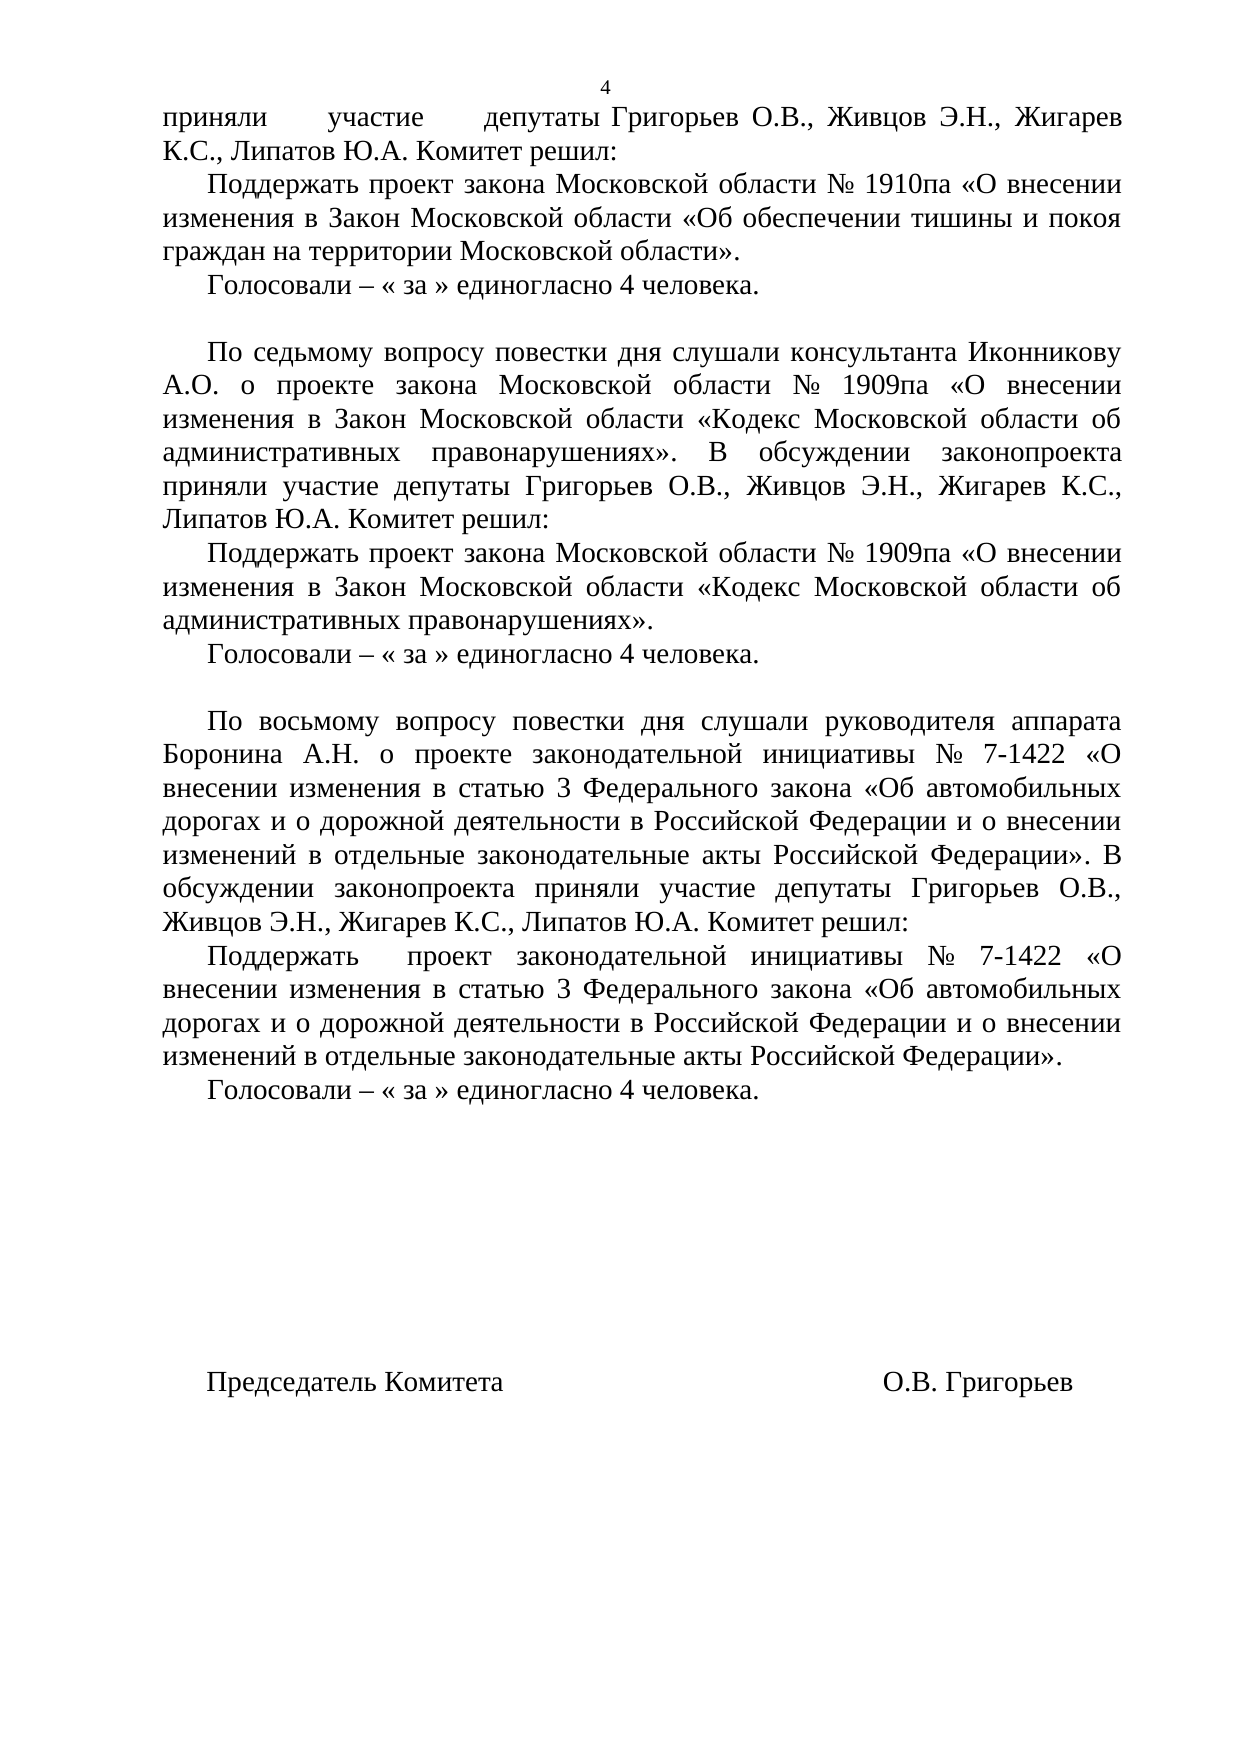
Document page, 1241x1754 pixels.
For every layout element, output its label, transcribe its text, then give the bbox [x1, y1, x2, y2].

text Поддержать проект законодательной инициативы № 7-1422 «О внесении изменения в статью 3 Федерального закона «Об автомобильных дорогах и о дорожной деятельности в Российской Федерации и о внесении изменений в отдельные законодательные акты Российской Федерации». [162, 938, 1122, 1072]
text Голосовали – « за » единогласно 4 человека. [162, 636, 1122, 669]
text Голосовали – « за » единогласно 4 человека. [162, 267, 1122, 300]
subtitle Председатель Комитета О.В. Григорьев [59, 1364, 1152, 1398]
text Голосовали – « за » единогласно 4 человека. [162, 1072, 1122, 1105]
text По восьмому вопросу повестки дня слушали руководителя аппарата Боронина А.Н. о проекте законодательной инициативы № 7-1422 «О внесении изменения в статью 3 Федерального закона «Об автомобильных дорогах и о дорожной деятельности в Российской Федерации и о внесении изменений в отдельные законодательные акты Российской Федерации». В обсуждении законопроекта приняли участие депутаты Григорьев О.В., Живцов Э.Н., Жигарев К.С., Липатов Ю.А. Комитет решил: [162, 703, 1122, 938]
text По седьмому вопросу повестки дня слушали консультанта Иконникову А.О. о проекте закона Московской области № 1909па «О внесении изменения в Закон Московской области «Кодекс Московской области об административных правонарушениях». В обсуждении законопроекта приняли участие депутаты Григорьев О.В., Живцов Э.Н., Жигарев К.С., Липатов Ю.А. Комитет решил: [162, 334, 1122, 535]
text Поддержать проект закона Московской области № 1910па «О внесении изменения в Закон Московской области «Об обеспечении тишины и покоя граждан на территории Московской области». [162, 166, 1122, 267]
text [162, 99, 1122, 166]
text Поддержать проект закона Московской области № 1909па «О внесении изменения в Закон Московской области «Кодекс Московской области об административных правонарушениях». [162, 535, 1122, 636]
